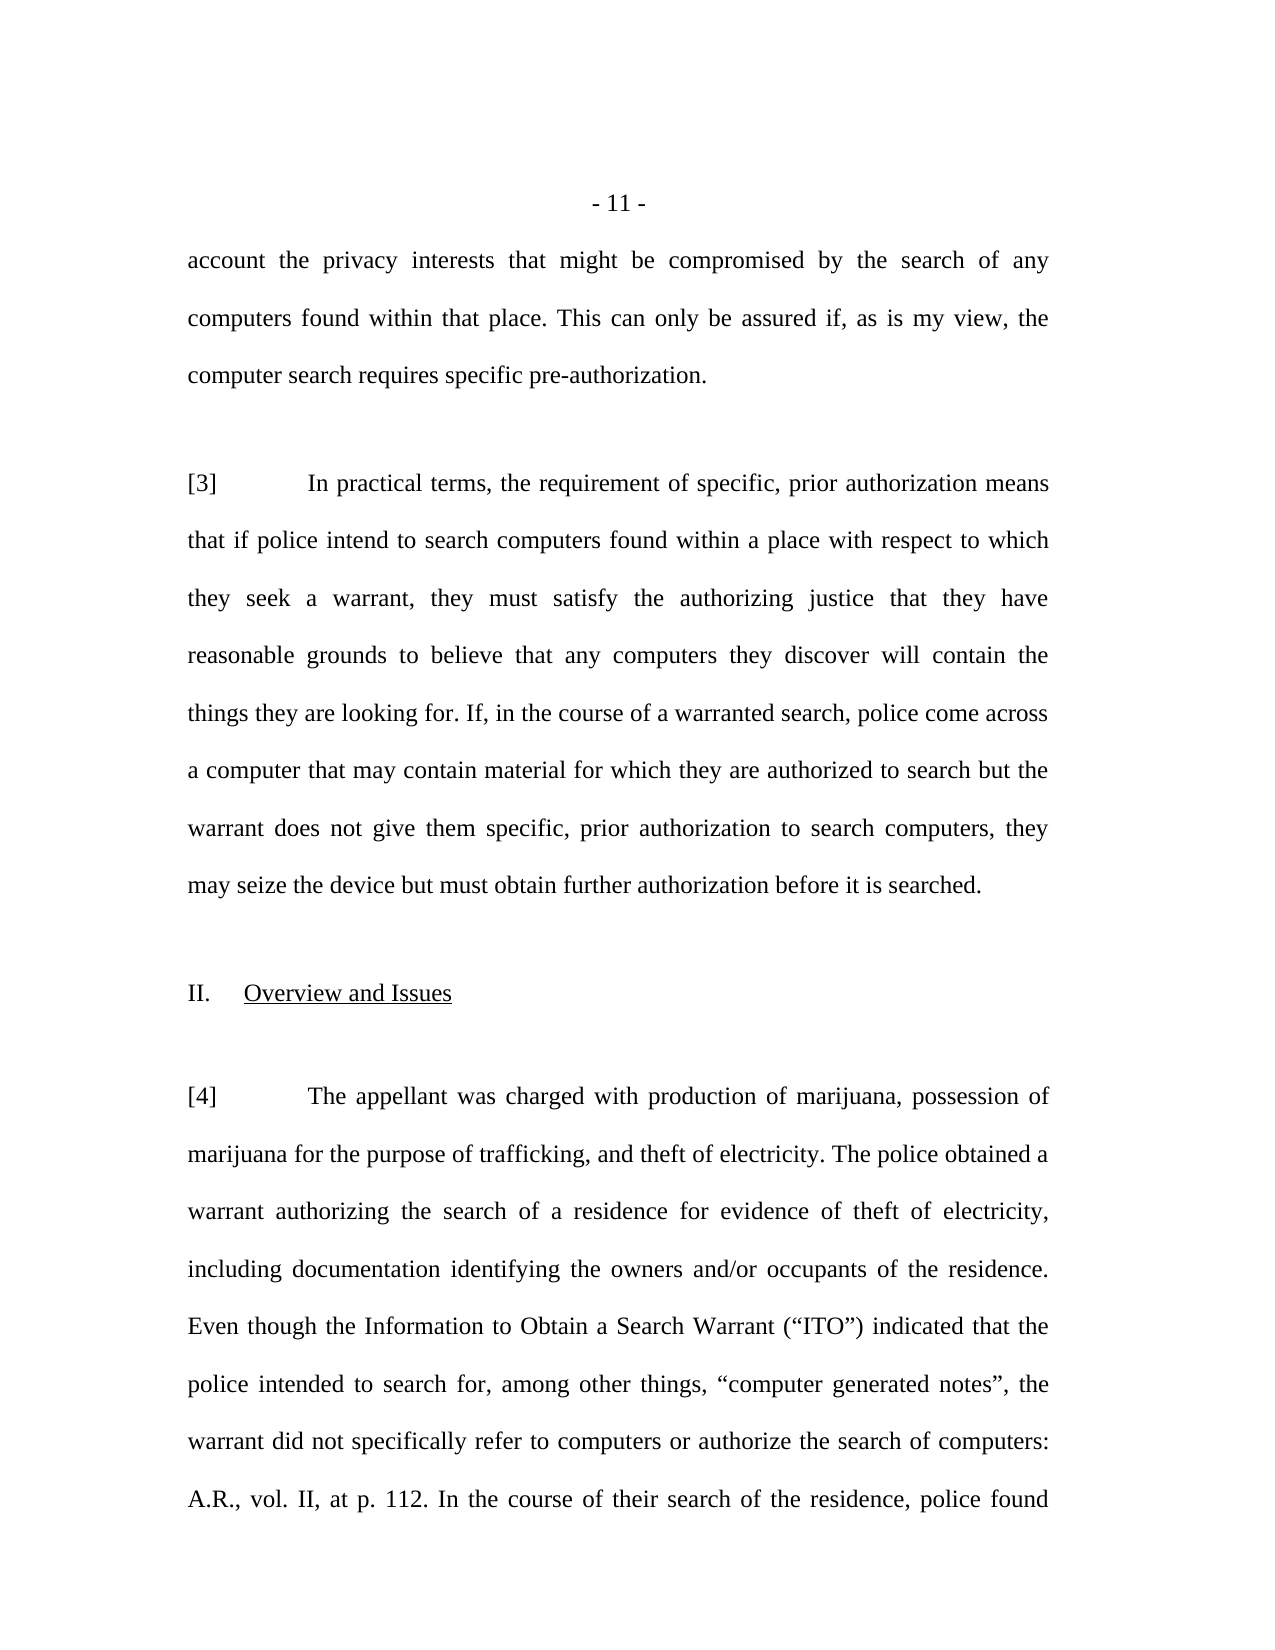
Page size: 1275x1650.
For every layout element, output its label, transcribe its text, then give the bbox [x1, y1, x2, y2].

title II. Overview and Issues [187, 978, 1050, 1006]
text In practical terms, the requirement of specific, prior authorization means that if police intend to search computers found within a place with respect to which they seek a warrant, they must satisfy the authorizing justice that they have reasonable grounds to believe that any computers they discover will contain the things they are looking for. If, in the course of a warranted search, police come across a computer that may contain material for which they are authorized to search but the warrant does not give them specific, prior authorization to search computers, they may seize the device but must obtain further authorization before it is searched. [187, 468, 1050, 899]
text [187, 1081, 1050, 1513]
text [187, 245, 1050, 389]
